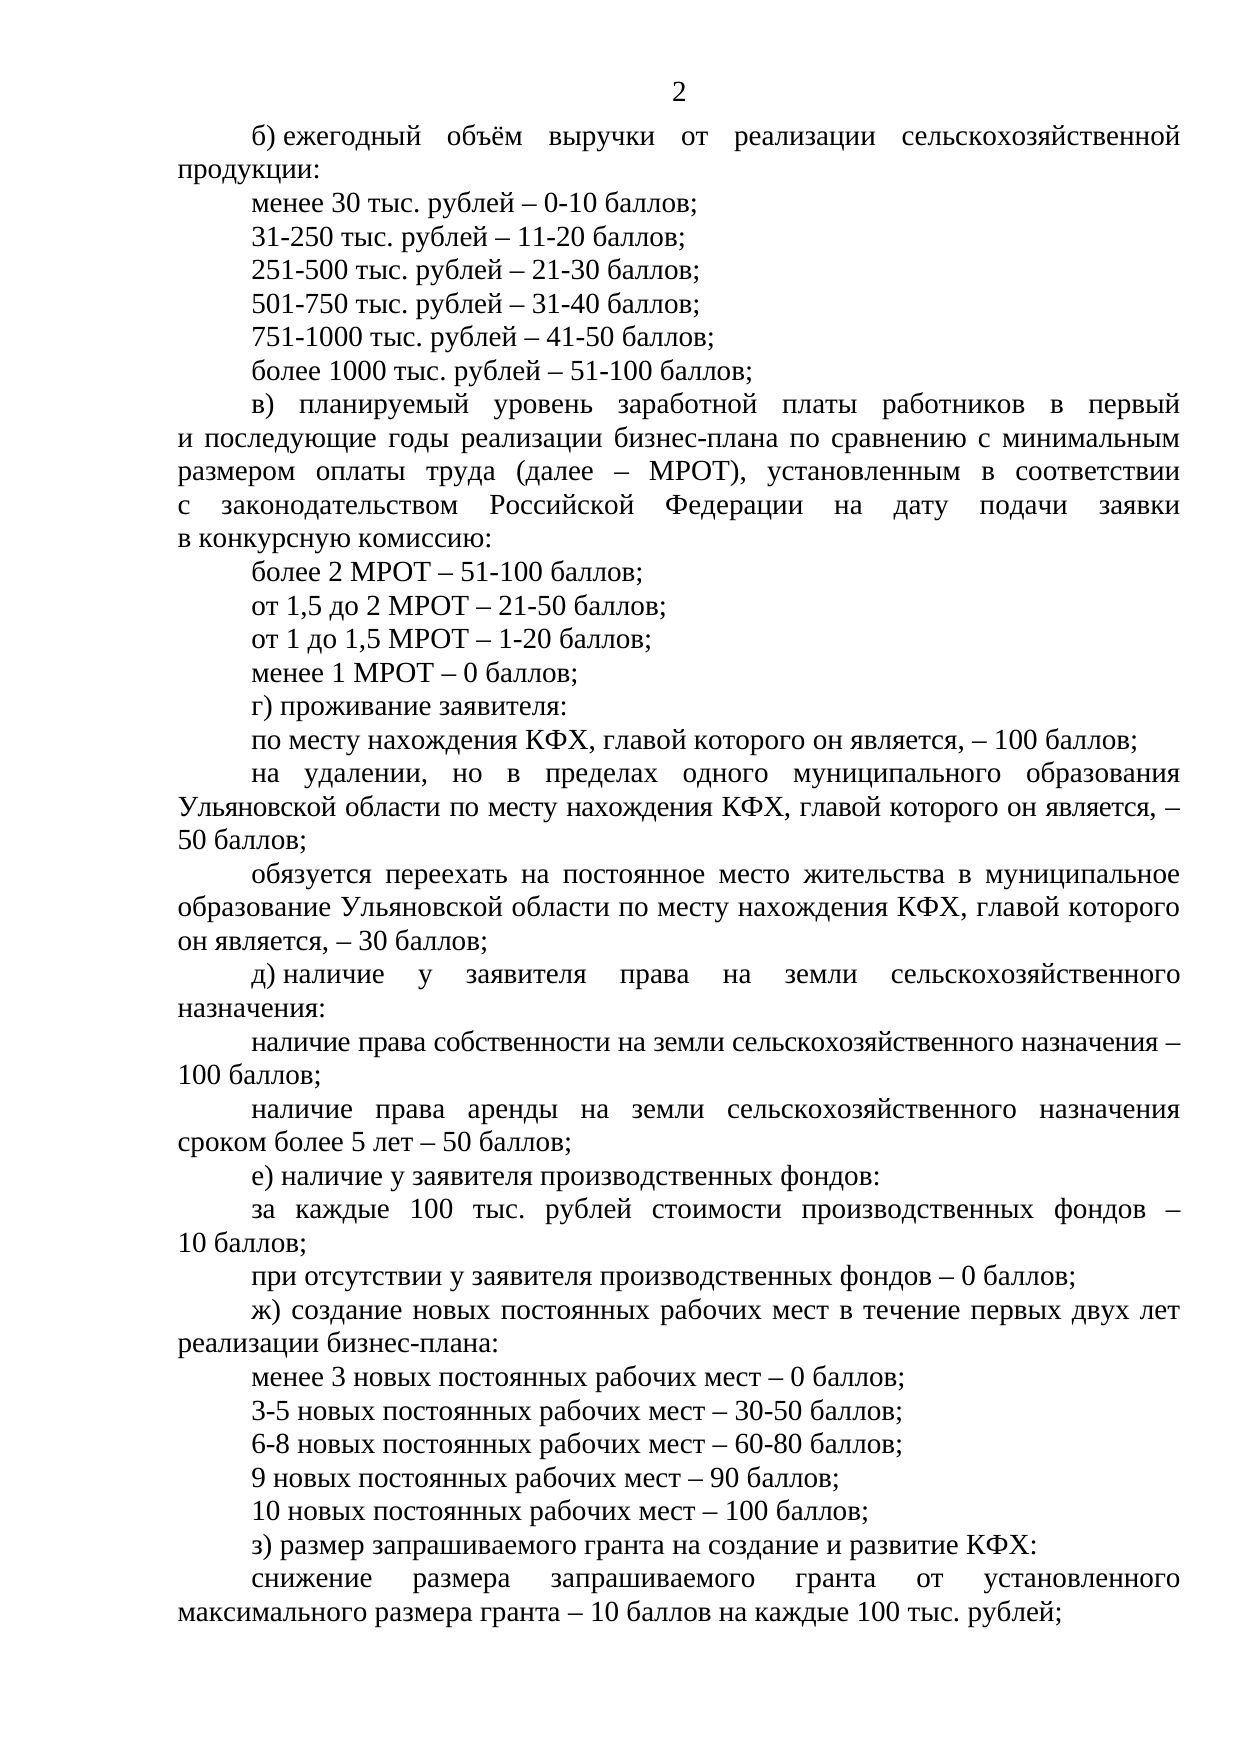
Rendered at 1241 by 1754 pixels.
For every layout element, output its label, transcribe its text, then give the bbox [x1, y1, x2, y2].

text 9 новых постоянных рабочих мест – 90 баллов; [177, 1460, 1181, 1493]
text 501-750 тыс. рублей – 31-40 баллов; [177, 286, 1181, 319]
text з) размер запрашиваемого гранта на создание и развитие КФХ: [177, 1527, 1181, 1560]
text менее 3 новых постоянных рабочих мест – 0 баллов; [177, 1359, 1181, 1393]
text снижение размера запрашиваемого гранта от установленного максимального размера гранта – 10 баллов на каждые 100 тыс. рублей; [177, 1560, 1181, 1627]
text менее 30 тыс. рублей – 0-10 баллов; [177, 185, 1181, 219]
text 3-5 новых постоянных рабочих мест – 30-50 баллов; [177, 1393, 1181, 1426]
text е) наличие у заявителя производственных фондов: [177, 1158, 1181, 1191]
text 31-250 тыс. рублей – 11-20 баллов; [177, 219, 1181, 252]
text при отсутствии у заявителя производственных фондов – 0 баллов; [177, 1258, 1181, 1292]
text более 1000 тыс. рублей – 51-100 баллов; [177, 353, 1181, 386]
text ж) создание новых постоянных рабочих мест в течение первых двух лет реализации бизнес-плана: [177, 1292, 1181, 1359]
text от 1,5 до 2 МРОТ – 21-50 баллов; [177, 588, 1181, 621]
text от 1 до 1,5 МРОТ – 1-20 баллов; [177, 621, 1181, 655]
text д) наличие у заявителя права на земли сельскохозяйственного назначения: [177, 957, 1181, 1024]
text более 2 МРОТ – 51-100 баллов; [177, 554, 1181, 588]
text по месту нахождения КФХ, главой которого он является, – 100 баллов; [177, 722, 1181, 755]
text в) планируемый уровень заработной платы работников в первый и последующие годы реализации бизнес-плана по сравнению с минимальным размером оплаты труда (далее – МРОТ), установленным в соответствии с законодательством Российской Федерации на дату подачи заявки в конкурсную комиссию: [177, 386, 1181, 554]
text 10 новых постоянных рабочих мест – 100 баллов; [177, 1493, 1181, 1527]
text 6-8 новых постоянных рабочих мест – 60-80 баллов; [177, 1426, 1181, 1460]
text за каждые 100 тыс. рублей стоимости производственных фондов – 10 баллов; [177, 1191, 1181, 1258]
text менее 1 МРОТ – 0 баллов; [177, 655, 1181, 688]
text 251-500 тыс. рублей – 21-30 баллов; [177, 252, 1181, 286]
text г) проживание заявителя: [177, 688, 1181, 722]
text б) ежегодный объём выручки от реализации сельскохозяйственной продукции: [177, 118, 1181, 185]
text обязуется переехать на постоянное место жительства в муниципальное образование Ульяновской области по месту нахождения КФХ, главой которого он является, – 30 баллов; [177, 856, 1181, 957]
text наличие права аренды на земли сельскохозяйственного назначения сроком более 5 лет – 50 баллов; [177, 1091, 1181, 1158]
text наличие права собственности на земли сельскохозяйственного назначения – 100 баллов; [177, 1024, 1181, 1091]
text на удалении, но в пределах одного муниципального образования Ульяновской области по месту нахождения КФХ, главой которого он является, – 50 баллов; [177, 755, 1181, 856]
text 751-1000 тыс. рублей – 41-50 баллов; [177, 319, 1181, 353]
